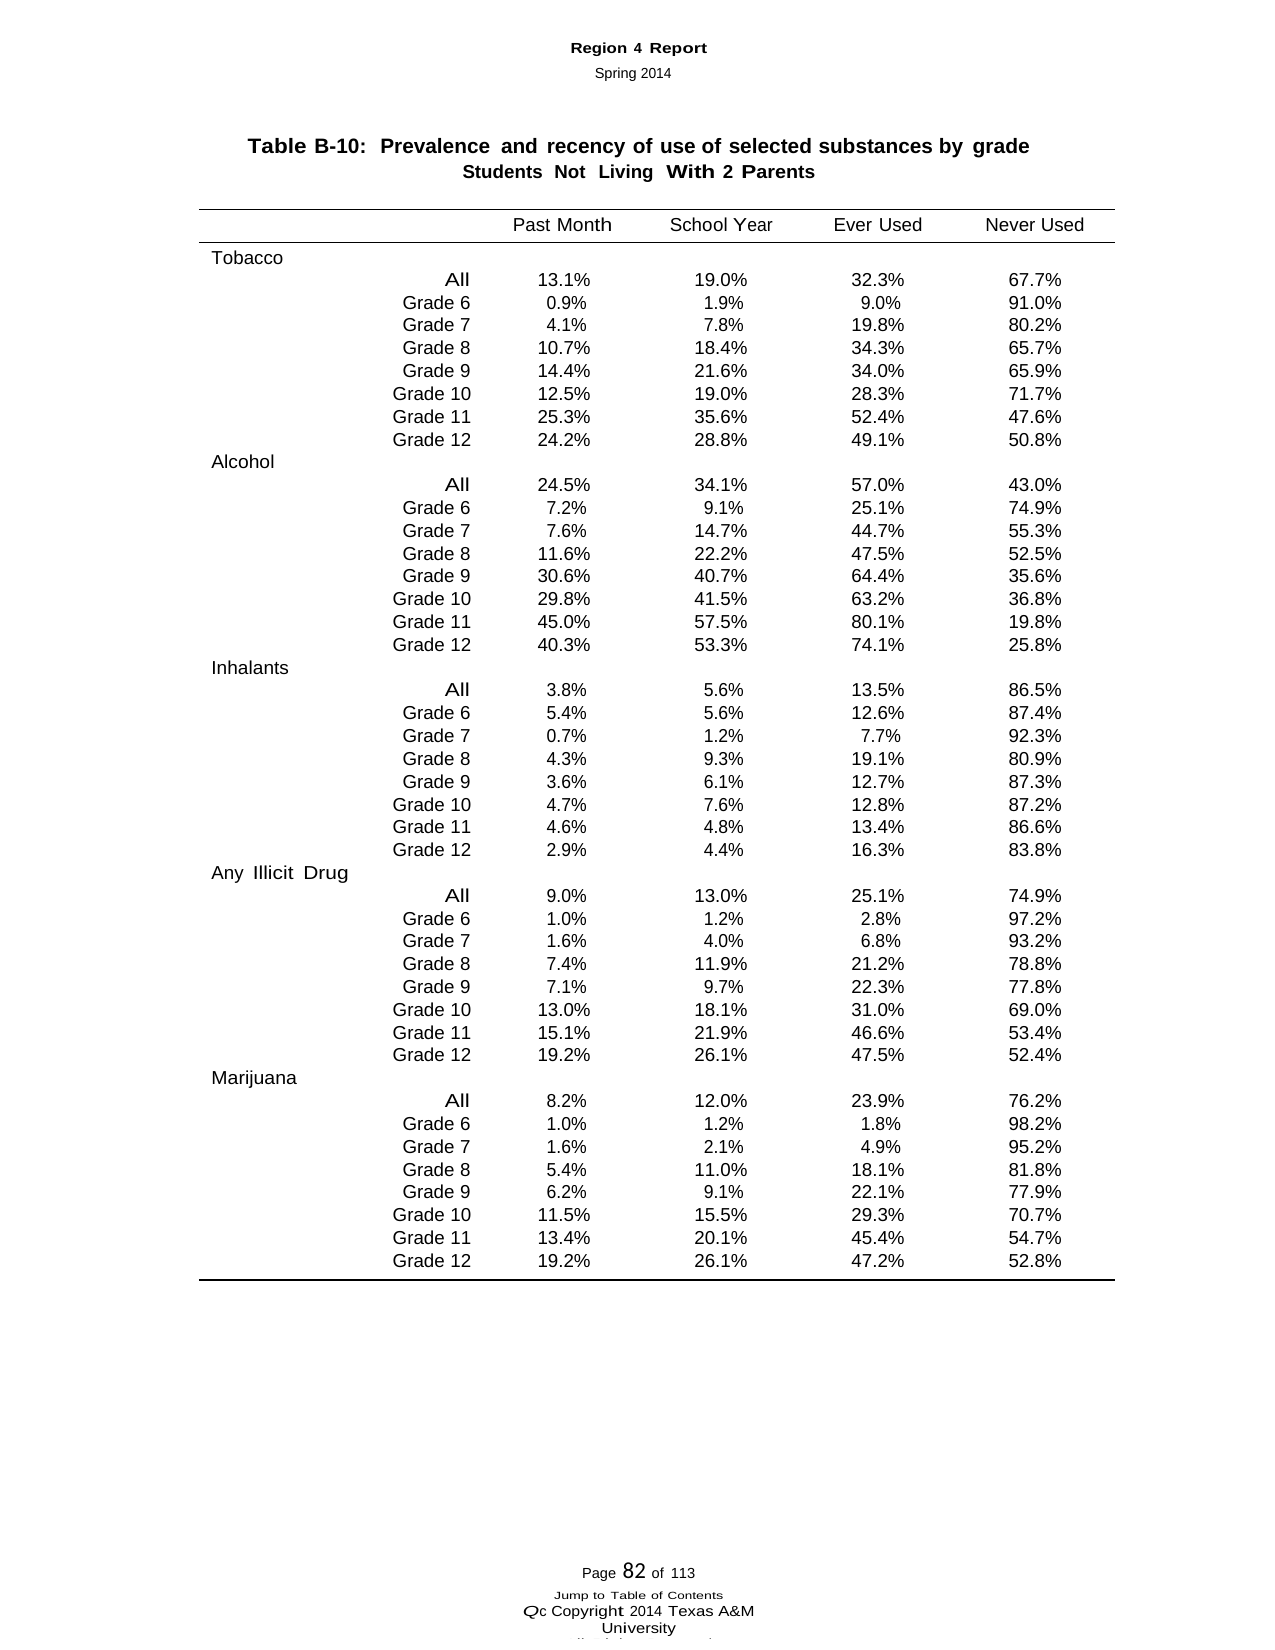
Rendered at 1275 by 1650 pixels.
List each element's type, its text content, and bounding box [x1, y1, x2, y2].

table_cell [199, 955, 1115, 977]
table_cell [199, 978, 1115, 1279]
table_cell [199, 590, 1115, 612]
text Students Not Living With 2 Parents [457, 161, 820, 182]
text Table B-10: Prevalence and recency of use of selected substances by grade [244, 134, 1033, 158]
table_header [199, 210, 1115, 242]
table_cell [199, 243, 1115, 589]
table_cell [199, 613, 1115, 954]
